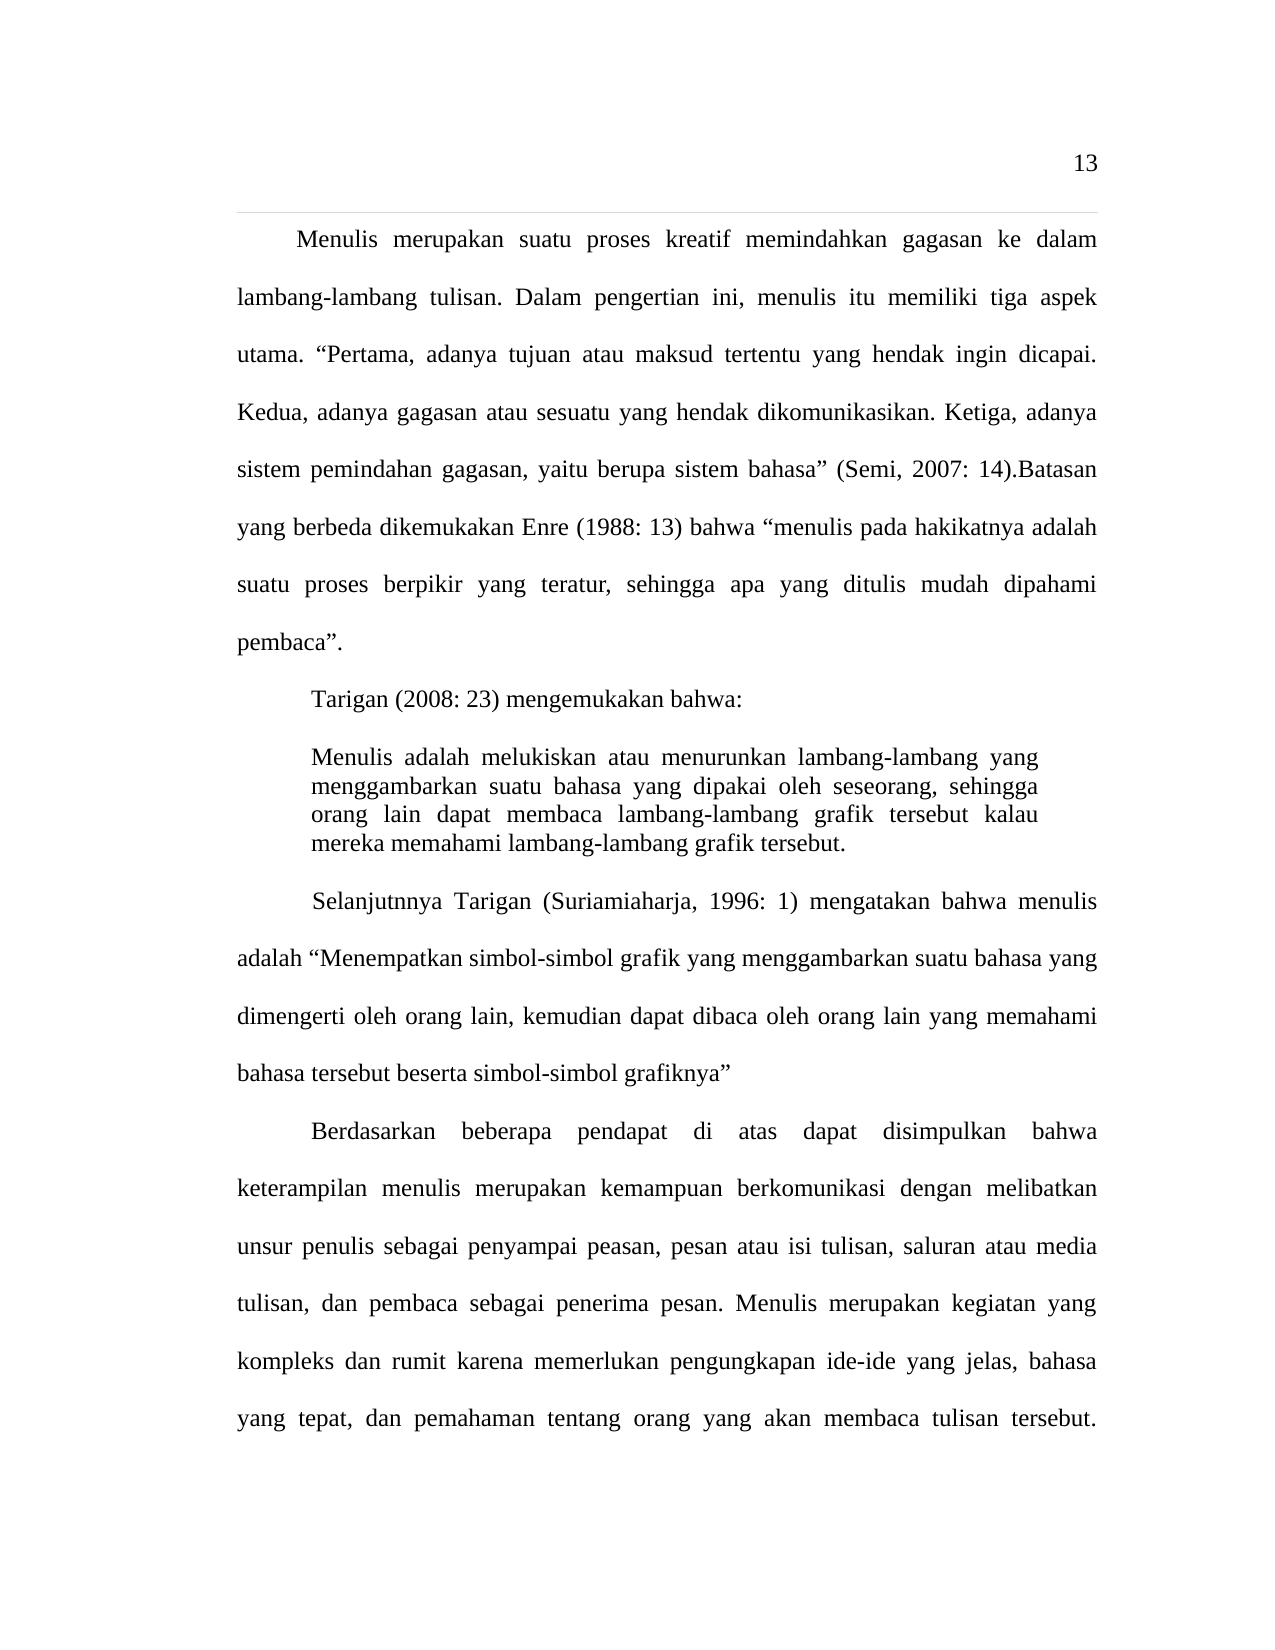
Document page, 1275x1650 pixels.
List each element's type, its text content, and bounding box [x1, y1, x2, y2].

text Selanjutnnya Tarigan (Suriamiaharja, 1996: 1) mengatakan bahwa menulis adalah “Menempatkan simbol-simbol grafik yang menggambarkan suatu bahasa yang dimengerti oleh orang lain, kemudian dapat dibaca oleh orang lain yang memahami bahasa tersebut beserta simbol-simbol grafiknya” [237, 886, 1098, 1087]
text Tarigan (2008: 23) mengemukakan bahwa: [237, 684, 1098, 713]
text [237, 1116, 1098, 1432]
list Menulis merupakan suatu proses kreatif memindahkan gagasan ke dalam lambang-lambang tulisan. Dalam pengertian ini, menulis itu memiliki tiga aspek utama. “Pertama, adanya tujuan atau maksud tertentu yang hendak ingin dicapai. Kedua, adanya gagasan atau sesuatu yang hendak dikomunikasikan. Ketiga, adanya sistem pemindahan gagasan, yaitu berupa sistem bahasa” (Semi, 2007: 14).Batasan yang berbeda dikemukakan Enre (1988: 13) bahwa “menulis pada hakikatnya adalah suatu proses berpikir yang teratur, sehingga apa yang ditulis mudah dipahami pembaca”. [237, 224, 1098, 656]
text Menulis adalah melukiskan atau menurunkan lambang-lambang yang menggambarkan suatu bahasa yang dipakai oleh seseorang, sehingga orang lain dapat membaca lambang-lambang grafik tersebut kalau mereka memahami lambang-lambang grafik tersebut. [311, 742, 1039, 857]
